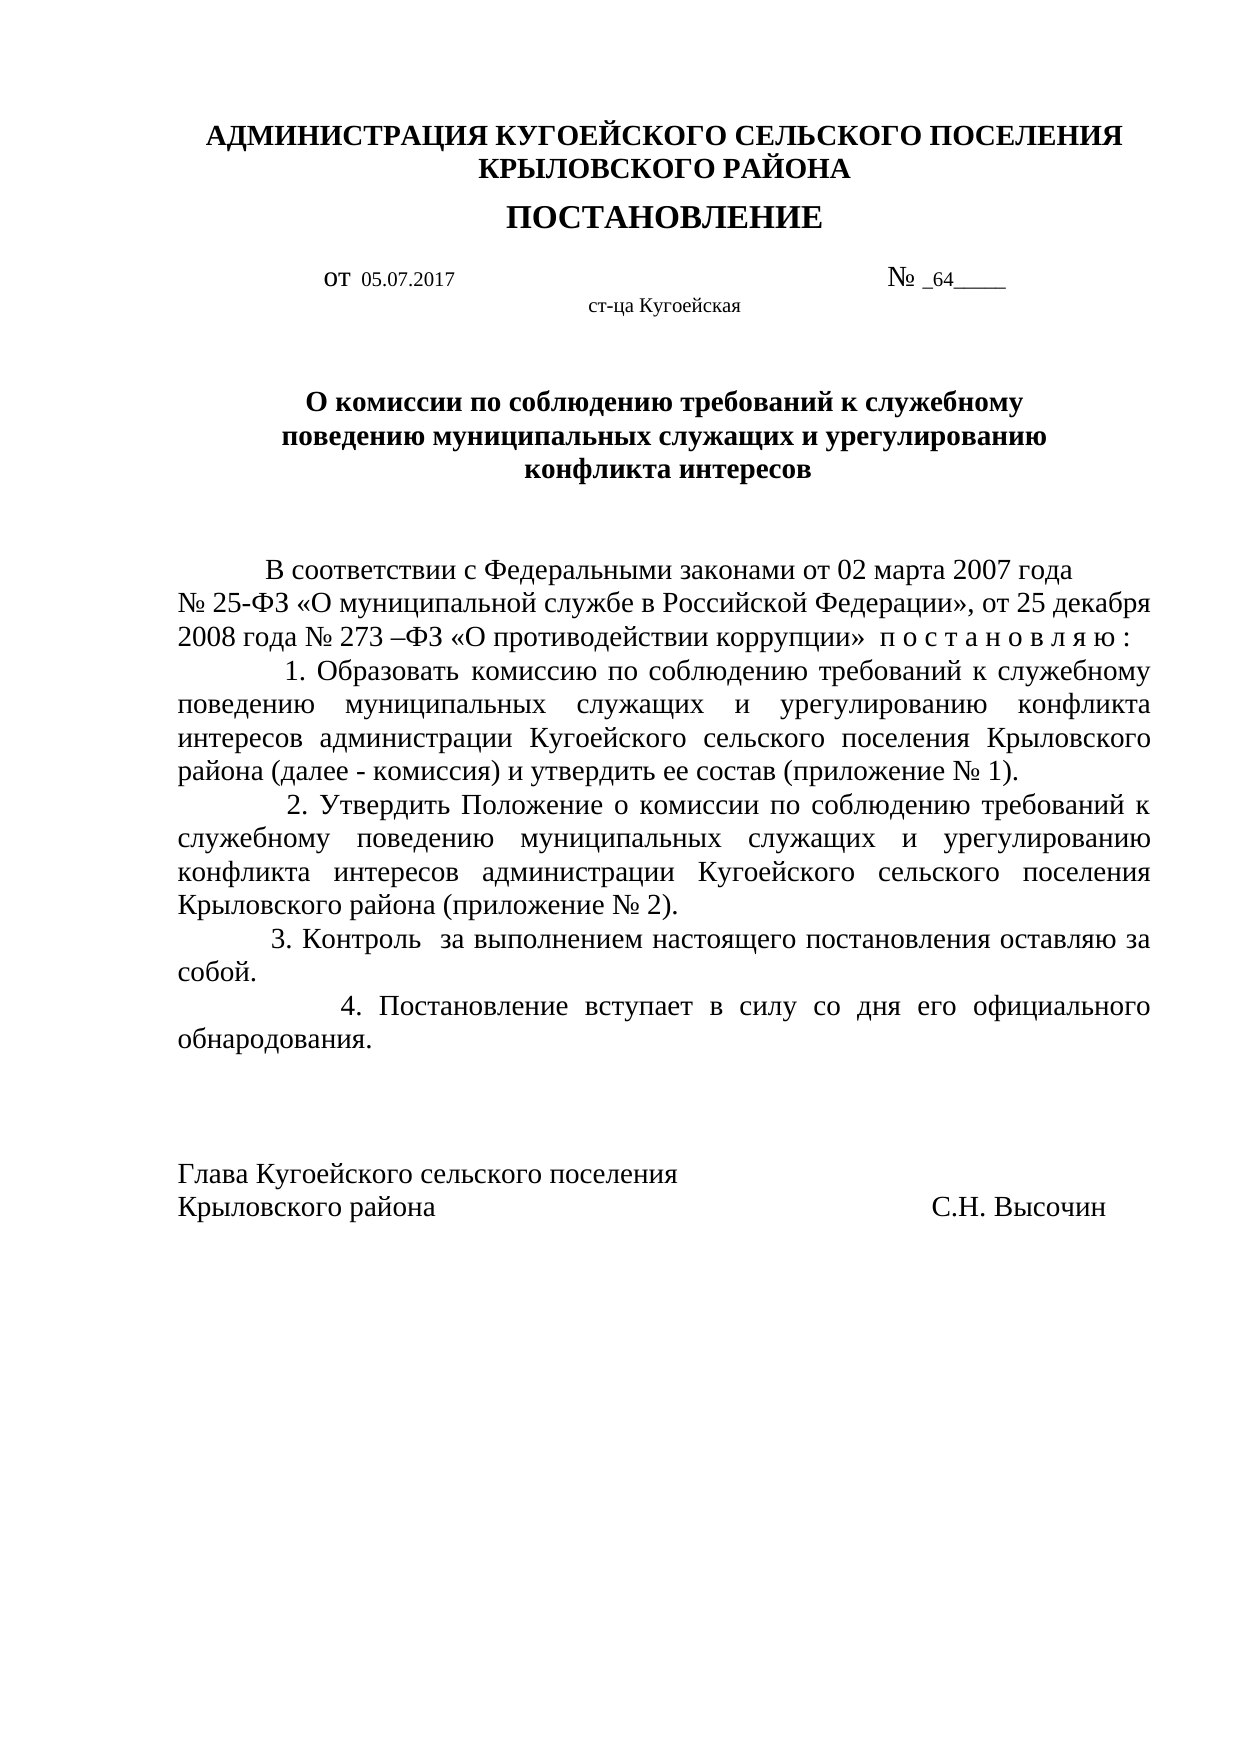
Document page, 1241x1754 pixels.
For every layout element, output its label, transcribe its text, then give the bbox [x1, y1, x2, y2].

text 1. Образовать комиссию по соблюдению требований к служебному поведению муниципальных служащих и урегулированию конфликта интересов администрации Кугоейского сельского поселения Крыловского района (далее - комиссия) и утвердить ее состав (приложение № 1). [177, 653, 1152, 787]
text № 25-ФЗ «О муниципальной службе в Российской Федерации», от 25 декабря 2008 года № 273 –ФЗ «О противодействии коррупции» п о с т а н о в л я ю : [177, 586, 1152, 653]
text ст-ца Кугоейская [177, 293, 1152, 317]
text 2. Утвердить Положение о комиссии по соблюдению требований к служебному поведению муниципальных служащих и урегулированию конфликта интересов администрации Кугоейского сельского поселения Крыловского района (приложение № 2). [177, 787, 1152, 921]
text Глава Кугоейского сельского поселения [177, 1156, 1171, 1189]
text ПОСТАНОВЛЕНИЕ [177, 197, 1152, 236]
text О комиссии по соблюдению требований к служебному [177, 384, 1152, 418]
text В соответствии с Федеральными законами от 02 марта 2007 года [177, 552, 1171, 586]
text от 05.07.2017 № _64_____ [177, 259, 1152, 293]
text конфликта интересов [177, 451, 1152, 485]
text 3. Контроль за выполнением настоящего постановления оставляю за собой. [177, 921, 1152, 988]
text 4. Постановление вступает в силу со дня его официального обнародования. [177, 988, 1152, 1055]
text АДМИНИСТРАЦИЯ КУГОЕЙСКОГО СЕЛЬСКОГО ПОСЕЛЕНИЯ [177, 118, 1152, 152]
text КРЫЛОВСКОГО РАЙОНА [177, 152, 1152, 185]
text поведению муниципальных служащих и урегулированию [177, 418, 1152, 451]
text Крыловского района С.Н. Высочин [177, 1189, 1152, 1223]
